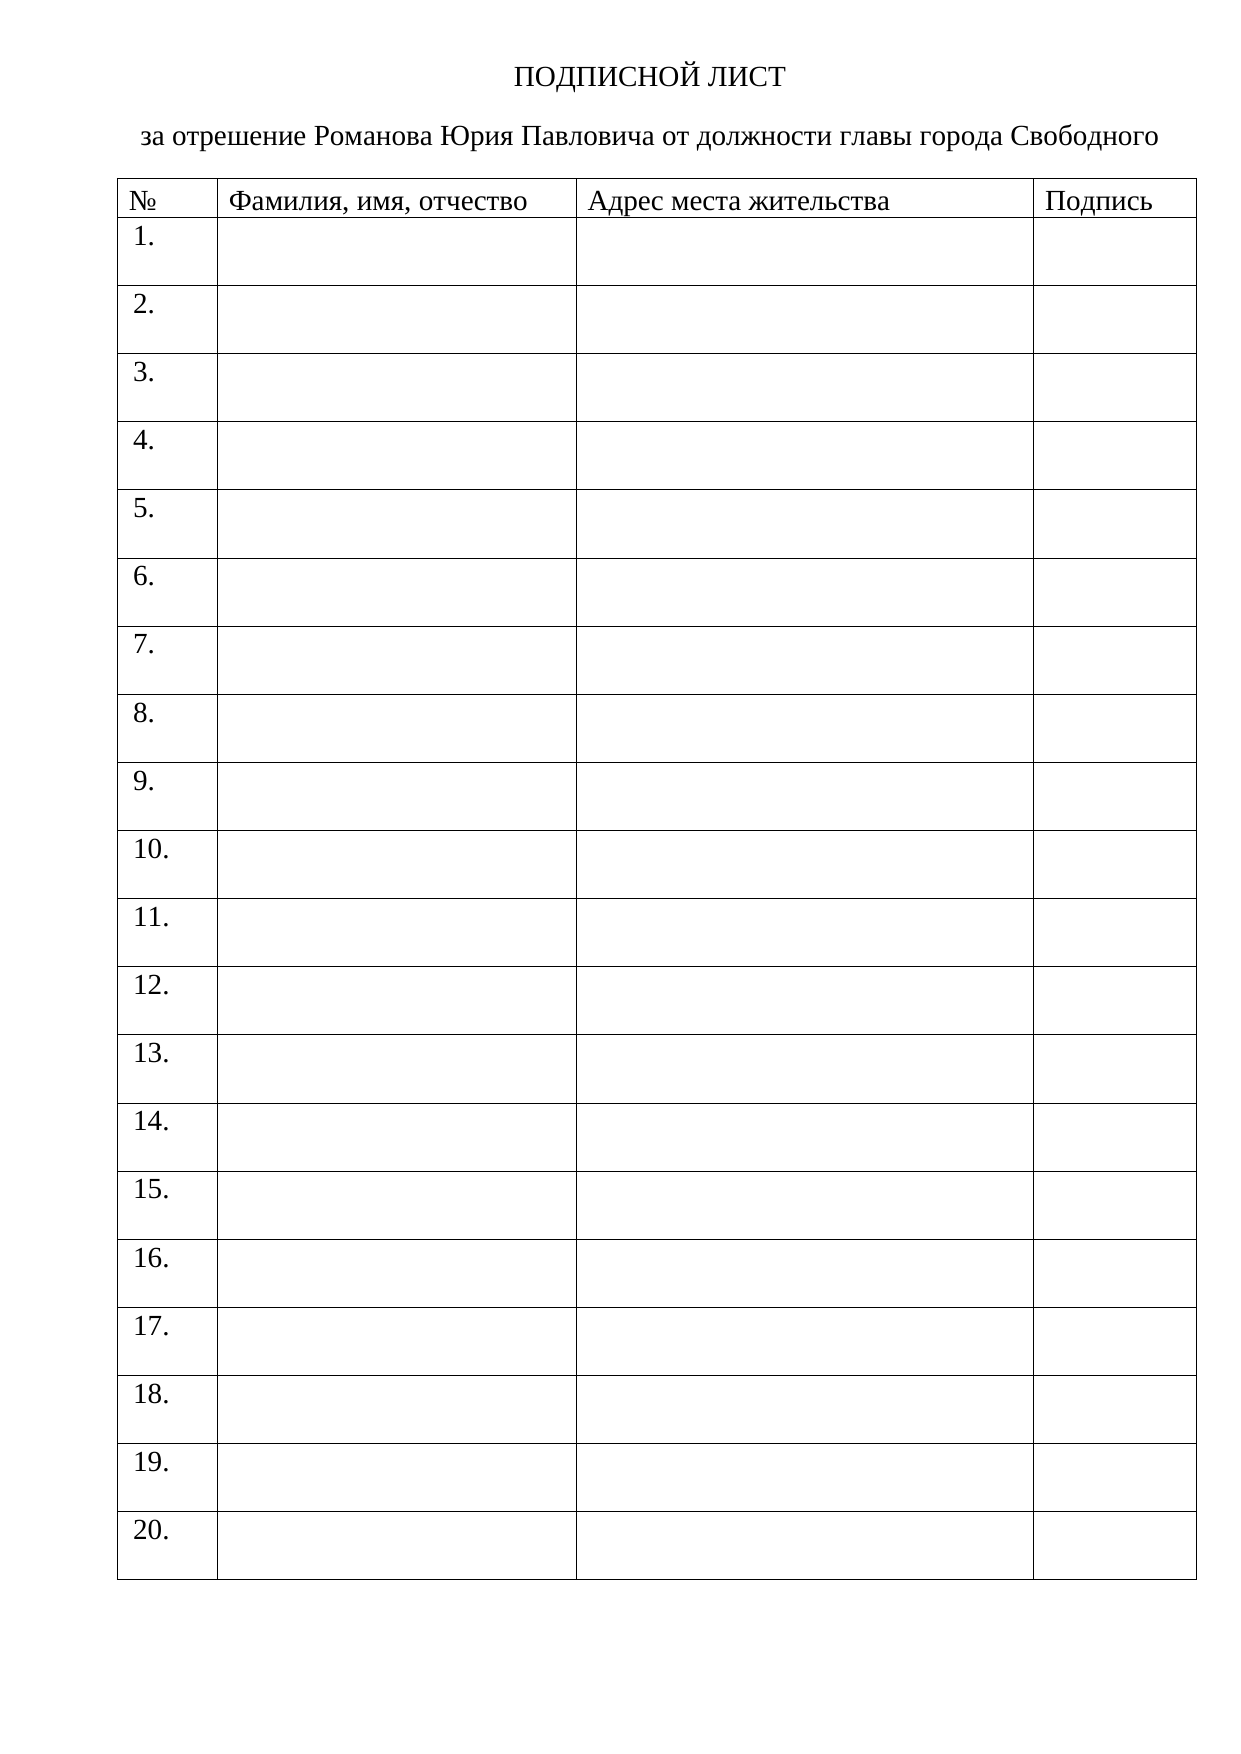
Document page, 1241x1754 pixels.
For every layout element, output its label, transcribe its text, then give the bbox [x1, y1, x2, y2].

table_cell [218, 1512, 576, 1579]
table_cell [218, 559, 576, 626]
text за отрешение Романова Юрия Павловича от должности главы города Свободного [118, 118, 1181, 152]
table_cell [218, 218, 576, 285]
table_cell [118, 899, 217, 966]
table_cell [1034, 1104, 1196, 1171]
table_cell [118, 218, 217, 285]
table_cell [218, 1104, 576, 1171]
table_header № [118, 179, 217, 217]
table_cell [218, 627, 576, 694]
table_cell [1034, 967, 1196, 1034]
table_cell [118, 286, 217, 353]
table_cell [1034, 627, 1196, 694]
table_cell [577, 1376, 1033, 1443]
table_cell [577, 1308, 1033, 1375]
table_cell [218, 1035, 576, 1102]
table_cell [1034, 899, 1196, 966]
table_cell [577, 286, 1033, 353]
table_cell [577, 763, 1033, 830]
table_cell [577, 1444, 1033, 1511]
table_cell [118, 422, 217, 489]
table_cell [1034, 354, 1196, 421]
table_cell [118, 1035, 217, 1102]
table_header Адрес места жительства [577, 179, 1033, 217]
table_header Фамилия, имя, отчество [218, 179, 576, 217]
table_cell [1034, 831, 1196, 898]
table_cell [1034, 1308, 1196, 1375]
table_cell [577, 354, 1033, 421]
table_cell [218, 354, 576, 421]
table_cell [577, 967, 1033, 1034]
table_cell [577, 1172, 1033, 1239]
table_cell [1034, 1512, 1196, 1579]
table_cell [1034, 218, 1196, 285]
table_cell [218, 967, 576, 1034]
table_cell [1034, 763, 1196, 830]
table_cell [118, 1376, 217, 1443]
table_cell [118, 354, 217, 421]
table_cell [1034, 695, 1196, 762]
table_cell [118, 1444, 217, 1511]
table_cell [218, 1376, 576, 1443]
table_cell [577, 627, 1033, 694]
table_cell [118, 695, 217, 762]
table_cell [1034, 422, 1196, 489]
table_cell [1034, 1035, 1196, 1102]
table_cell [218, 1172, 576, 1239]
table_cell [1034, 1240, 1196, 1307]
table_cell [1034, 1376, 1196, 1443]
table_cell [218, 695, 576, 762]
table_cell [218, 422, 576, 489]
table_cell [118, 1104, 217, 1171]
table_cell [118, 559, 217, 626]
table_cell [1034, 559, 1196, 626]
table_cell [1034, 286, 1196, 353]
table_cell [118, 1240, 217, 1307]
table_cell [577, 1104, 1033, 1171]
table_cell [577, 831, 1033, 898]
table_cell [218, 490, 576, 557]
table_cell [577, 899, 1033, 966]
table_cell [118, 1512, 217, 1579]
table_cell [218, 1308, 576, 1375]
table_cell [577, 1035, 1033, 1102]
table_cell [218, 899, 576, 966]
table_cell [118, 763, 217, 830]
table_cell [118, 490, 217, 557]
text ПОДПИСНОЙ ЛИСТ [118, 59, 1181, 93]
table_cell [1034, 490, 1196, 557]
table_cell [577, 422, 1033, 489]
table_cell [577, 695, 1033, 762]
table_header Подпись [1034, 179, 1196, 217]
table_cell [218, 763, 576, 830]
table_cell [118, 1172, 217, 1239]
table_cell [577, 559, 1033, 626]
table_cell [218, 1240, 576, 1307]
table_cell [118, 967, 217, 1034]
table_cell [218, 286, 576, 353]
table_cell [1034, 1172, 1196, 1239]
table_cell [577, 218, 1033, 285]
table_cell [577, 490, 1033, 557]
table_cell [218, 831, 576, 898]
table_cell [218, 1444, 576, 1511]
table_cell [577, 1512, 1033, 1579]
table_cell [1034, 1444, 1196, 1511]
table_cell [118, 831, 217, 898]
table_cell [118, 1308, 217, 1375]
table_cell [118, 627, 217, 694]
table_cell [577, 1240, 1033, 1307]
